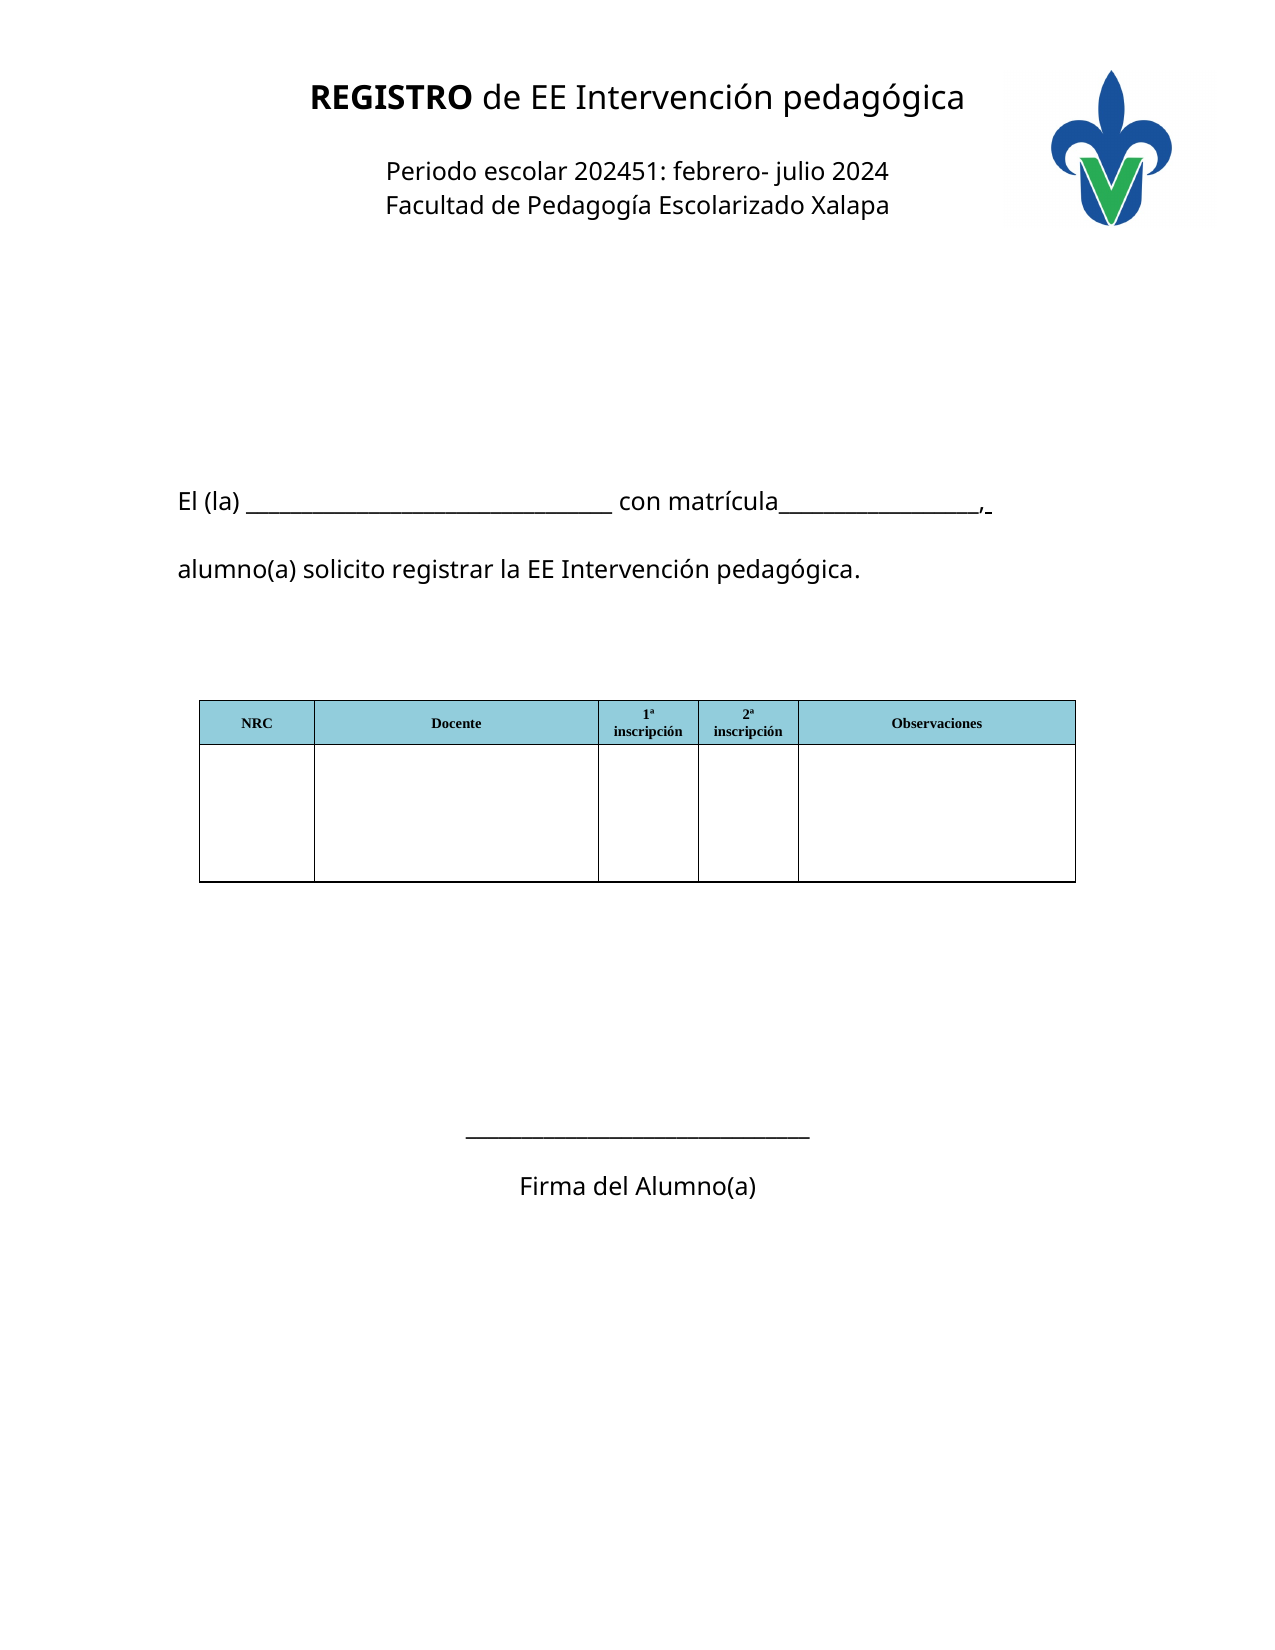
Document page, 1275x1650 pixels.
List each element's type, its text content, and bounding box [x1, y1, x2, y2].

table_header Docente [315, 701, 598, 744]
table_cell [200, 745, 314, 881]
table_header 1ª inscripción [599, 701, 698, 744]
table_cell [599, 745, 698, 881]
text El (la) _________________________________ con matrícula__________________, alumno(a) solicito registrar la EE Intervención pedagógica. [177, 483, 1098, 586]
table_header 2ª inscripción [699, 701, 798, 744]
table_header Observaciones [799, 701, 1075, 744]
table_header NRC [200, 701, 314, 744]
table_cell [315, 745, 598, 881]
text _______________________________ [177, 1108, 1098, 1142]
text Firma del Alumno(a) [177, 1168, 1098, 1202]
table_cell [799, 745, 1075, 881]
table_cell [699, 745, 798, 881]
